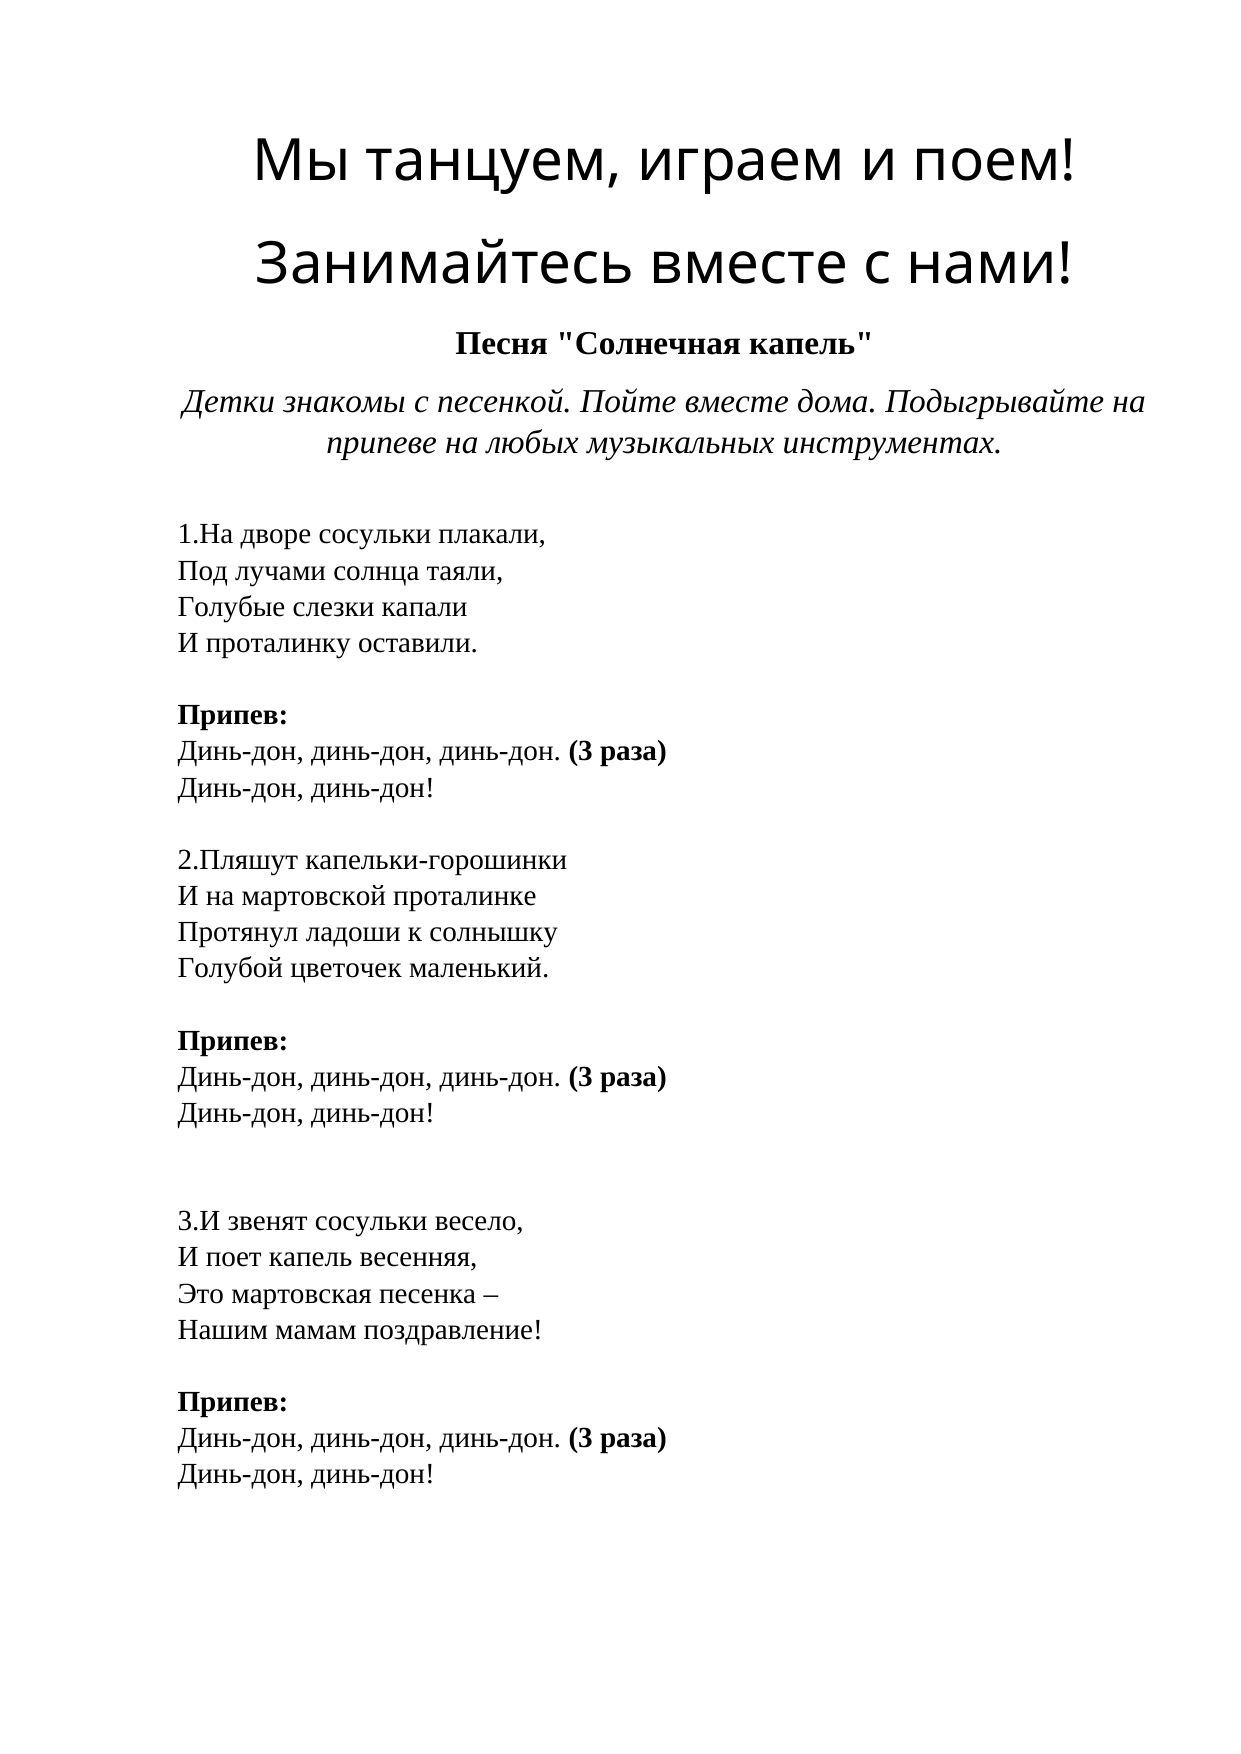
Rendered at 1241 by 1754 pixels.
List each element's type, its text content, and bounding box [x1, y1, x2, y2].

text Детки знакомы с песенкой. Пойте вместе дома. Подыгрывайте на припеве на любых музыкальных инструментах. [177, 381, 1152, 461]
text Занимайтесь вместе с нами! [177, 221, 1152, 300]
text Песня "Солнечная капель" [177, 323, 1152, 361]
text 1.На дворе сосульки плакали, Под лучами солнца таяли, Голубые слезки капали И проталинку оставили. Припев: Динь-дон, динь-дон, динь-дон. (3 раза) Динь-дон, динь-дон! 2.Пляшут капельки-горошинки И на мартовской проталинке Протянул ладоши к солнышку Голубой цветочек маленький. Припев: Динь-дон, динь-дон, динь-дон. (3 раза) Динь-дон, динь-дон! 3.И звенят сосульки весело, И поет капель весенняя, Это мартовская песенка – Нашим мамам поздравление! Припев: Динь-дон, динь-дон, динь-дон. (3 раза) Динь-дон, динь-дон! [177, 481, 1152, 1520]
text Мы танцуем, играем и поем! [177, 118, 1152, 198]
